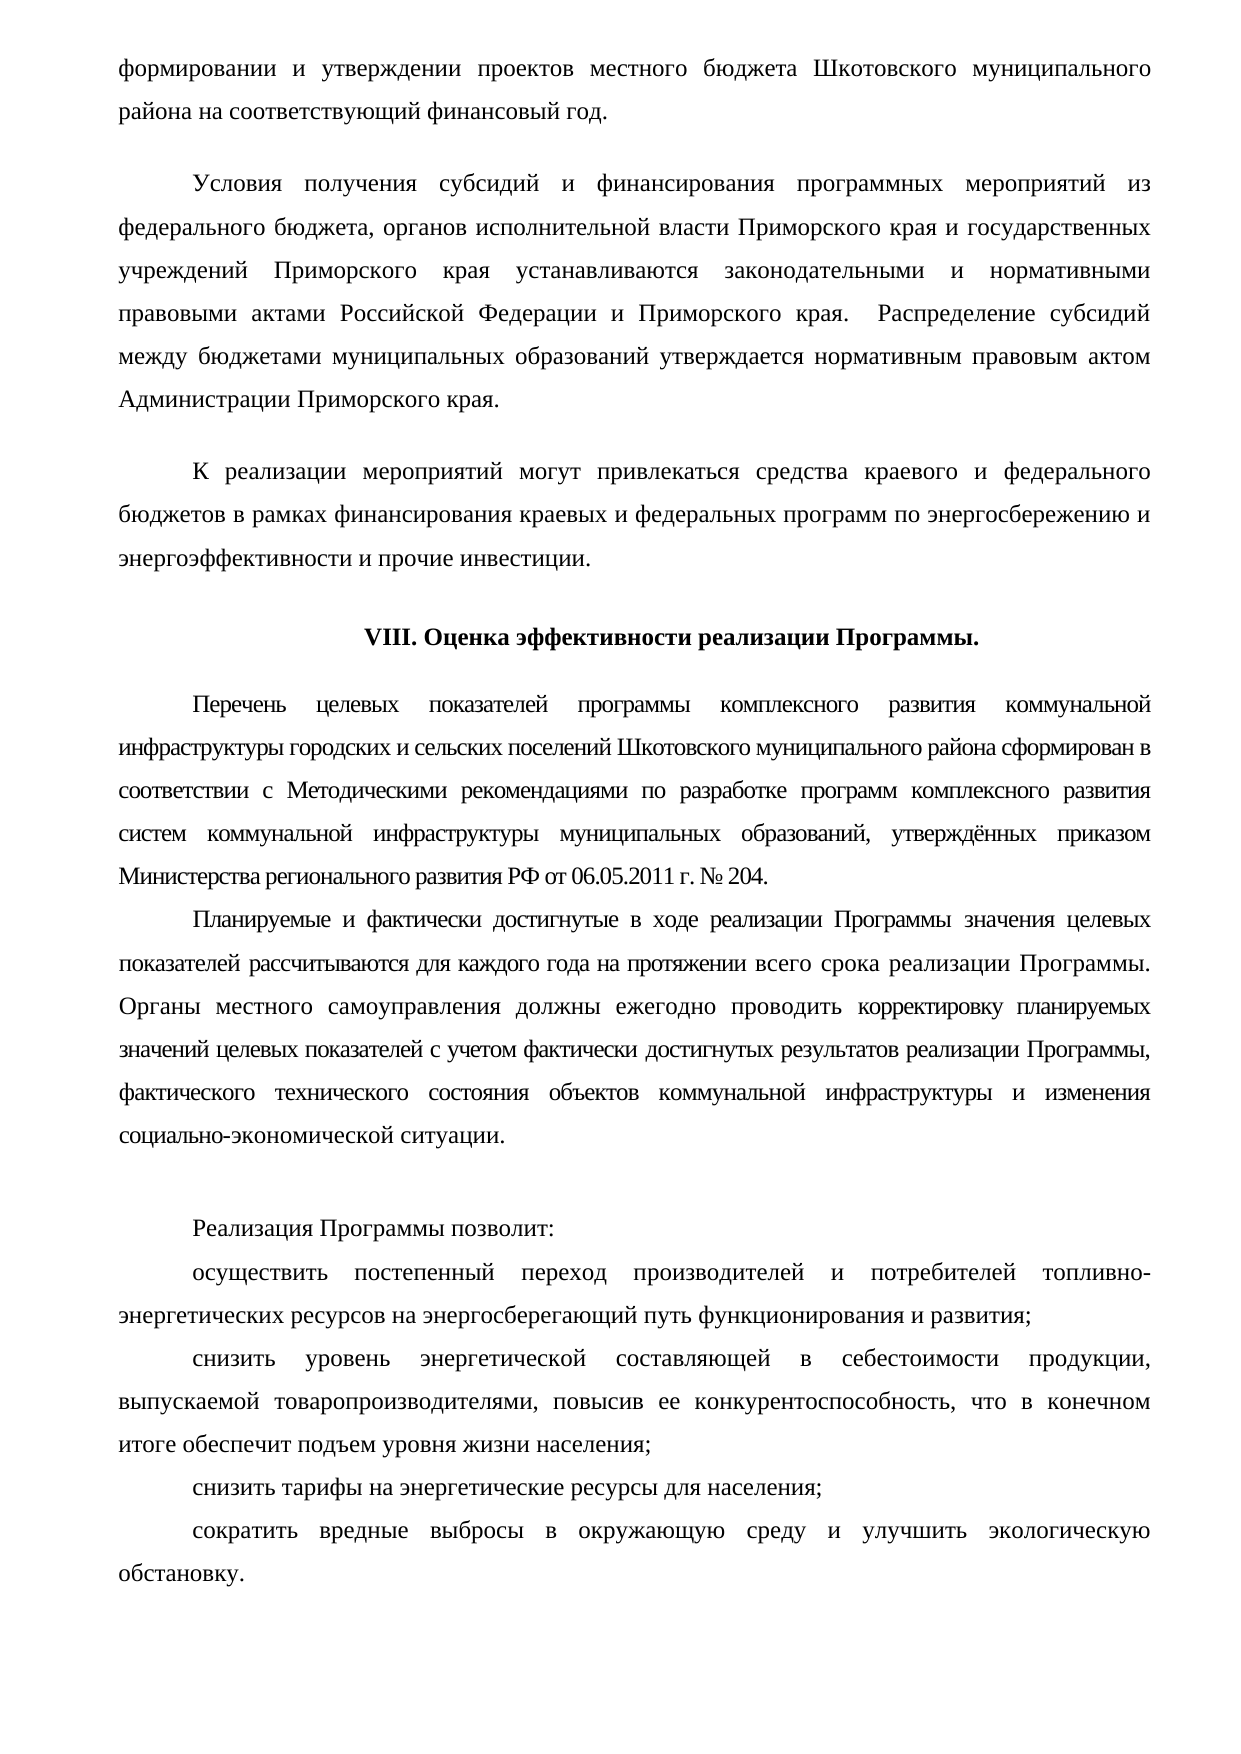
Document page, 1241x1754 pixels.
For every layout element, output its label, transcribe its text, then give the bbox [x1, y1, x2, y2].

text снизить тарифы на энергетические ресурсы для населения; [118, 1472, 1152, 1501]
text К реализации мероприятий могут привлекаться средства краевого и федерального бюджетов в рамках финансирования краевых и федеральных программ по энергосбережению и энергоэффективности и прочие инвестиции. [118, 456, 1152, 571]
text Перечень целевых показателей программы комплексного развития коммунальной инфраструктуры городских и сельских поселений Шкотовского муниципального района сформирован в соответствии с Методическими рекомендациями по разработке программ комплексного развития систем коммунальной инфраструктуры муниципальных образований, утверждённых приказом Министерства регионального развития РФ от 06.05.2011 г. № 204. [118, 689, 1152, 890]
text Условия получения субсидий и финансирования программных мероприятий из федерального бюджета, органов исполнительной власти Приморского края и государственных учреждений Приморского края устанавливаются законодательными и нормативными правовыми актами Российской Федерации и Приморского края. Распределение субсидий между бюджетами муниципальных образований утверждается нормативным правовым актом Администрации Приморского края. [118, 168, 1152, 413]
text VIII. Оценка эффективности реализации Программы. [118, 622, 1152, 651]
text осуществить постепенный переход производителей и потребителей топливно-энергетических ресурсов на энергосберегающий путь функционирования и развития; [118, 1257, 1152, 1328]
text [118, 53, 1152, 125]
text Реализация Программы позволит: [118, 1213, 1152, 1242]
text снизить уровень энергетической составляющей в себестоимости продукции, выпускаемой товаропроизводителями, повысив ее конкурентоспособность, что в конечном итоге обеспечит подъем уровня жизни населения; [118, 1343, 1152, 1458]
text сократить вредные выбросы в окружающую среду и улучшить экологическую обстановку. [118, 1515, 1152, 1587]
text Планируемые и фактически достигнутые в ходе реализации Программы значения целевых показателей рассчитываются для каждого года на протяжении всего срока реализации Программы. Органы местного самоуправления должны ежегодно проводить корректировку планируемых значений целевых показателей с учетом фактически достигнутых результатов реализации Программы, фактического технического состояния объектов коммунальной инфраструктуры и изменения социально-экономической ситуации. [119, 904, 1151, 1149]
